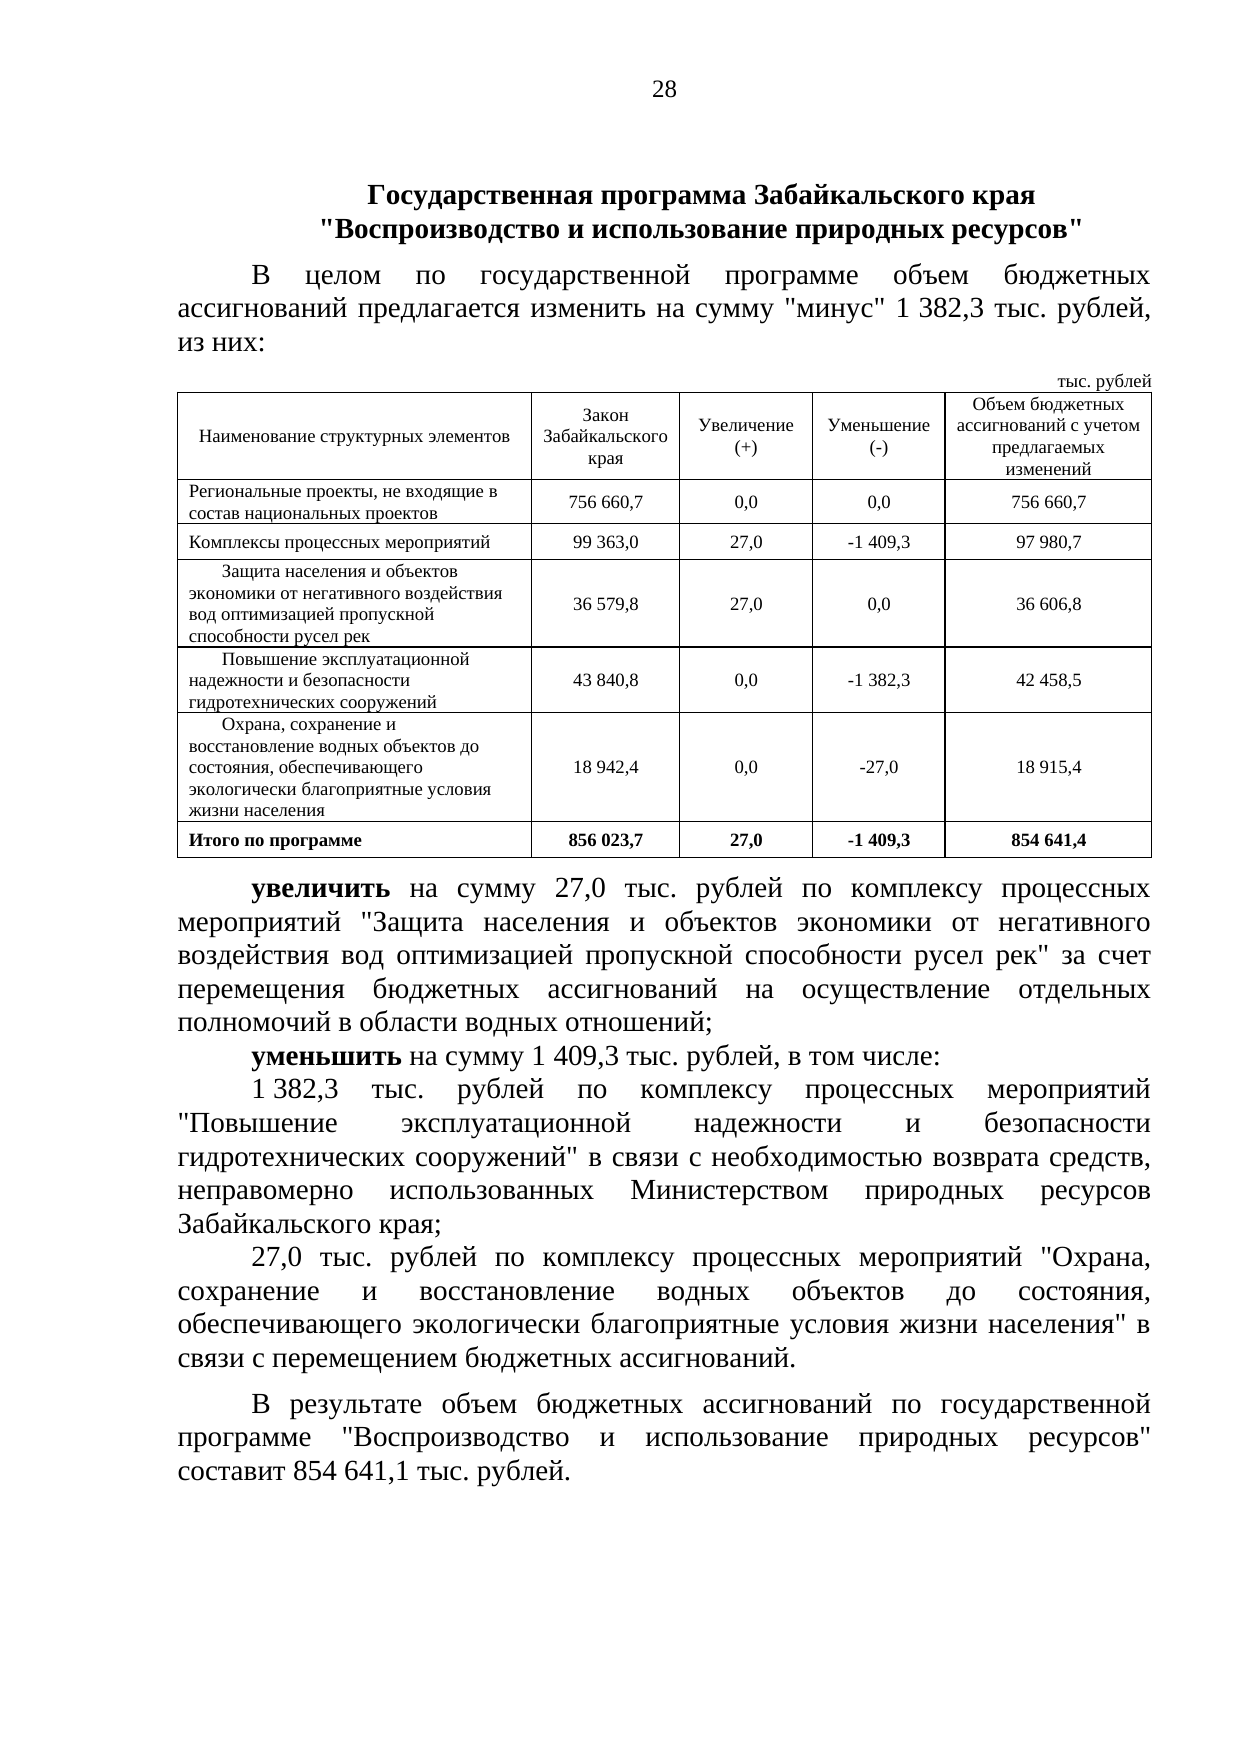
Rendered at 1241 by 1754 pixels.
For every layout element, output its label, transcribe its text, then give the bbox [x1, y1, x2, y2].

table_cell Региональные проекты, не входящие в состав национальных проектов [178, 480, 531, 523]
table_cell 42 458,5 [946, 648, 1151, 712]
table_header Уменьшение (-) [813, 393, 944, 479]
table_cell 0,0 [813, 560, 944, 646]
table_cell 43 840,8 [532, 648, 679, 712]
table_cell Охрана, сохранение и восстановление водных объектов до состояния, обеспечивающего экологически благоприятные условия жизни населения [178, 713, 531, 821]
table_cell 27,0 [680, 524, 812, 559]
table_cell 0,0 [680, 713, 812, 821]
text увеличить на сумму 27,0 тыс. рублей по комплексу процессных мероприятий "Защита населения и объектов экономики от негативного воздействия вод оптимизацией пропускной способности русел рек" за счет перемещения бюджетных ассигнований на осуществление отдельных полномочий в области водных отношений; [177, 870, 1152, 1038]
table_header Наименование структурных элементов [178, 393, 531, 479]
table_cell Итого по программе [178, 822, 531, 857]
table_cell -1 409,3 [813, 822, 944, 857]
table_cell 18 942,4 [532, 713, 679, 821]
text тыс. рублей [177, 370, 1152, 392]
table_header Объем бюджетных ассигнований с учетом предлагаемых изменений [946, 393, 1151, 479]
text В результате объем бюджетных ассигнований по государственной программе "Воспроизводство и использование природных ресурсов" составит 854 641,1 тыс. рублей. [177, 1386, 1152, 1487]
table_cell Повышение эксплуатационной надежности и безопасности гидротехнических сооружений [178, 648, 531, 712]
table_cell 0,0 [680, 648, 812, 712]
table_cell 27,0 [680, 822, 812, 857]
text "Воспроизводство и использование природных ресурсов" [177, 211, 1152, 244]
table_cell 0,0 [813, 480, 944, 523]
text 1 382,3 тыс. рублей по комплексу процессных мероприятий "Повышение эксплуатационной надежности и безопасности гидротехнических сооружений" в связи с необходимостью возврата средств, неправомерно использованных Министерством природных ресурсов Забайкальского края; [177, 1072, 1152, 1239]
table_cell 36 579,8 [532, 560, 679, 646]
text уменьшить на сумму 1 409,3 тыс. рублей, в том числе: [177, 1038, 1152, 1072]
table_cell 856 023,7 [532, 822, 679, 857]
table_cell 36 606,8 [946, 560, 1151, 646]
table_cell -27,0 [813, 713, 944, 821]
table_header Закон Забайкальского края [532, 393, 679, 479]
table_header Увеличение (+) [680, 393, 812, 479]
table_cell Защита населения и объектов экономики от негативного воздействия вод оптимизацией пропускной способности русел рек [178, 560, 531, 646]
table_cell 0,0 [680, 480, 812, 523]
table_cell 18 915,4 [946, 713, 1151, 821]
text 27,0 тыс. рублей по комплексу процессных мероприятий "Охрана, сохранение и восстановление водных объектов до состояния, обеспечивающего экологически благоприятные условия жизни населения" в связи с перемещением бюджетных ассигнований. [177, 1239, 1152, 1373]
text В целом по государственной программе объем бюджетных ассигнований предлагается изменить на сумму "минус" 1 382,3 тыс. рублей, из них: [177, 257, 1152, 358]
table_cell 97 980,7 [946, 524, 1151, 559]
table_cell Комплексы процессных мероприятий [178, 524, 531, 559]
table_cell 854 641,4 [946, 822, 1151, 857]
text Государственная программа Забайкальского края [177, 177, 1152, 211]
table_cell -1 382,3 [813, 648, 944, 712]
table_cell -1 409,3 [813, 524, 944, 559]
table_cell 756 660,7 [532, 480, 679, 523]
table_cell 27,0 [680, 560, 812, 646]
table_cell 99 363,0 [532, 524, 679, 559]
table_cell 756 660,7 [946, 480, 1151, 523]
